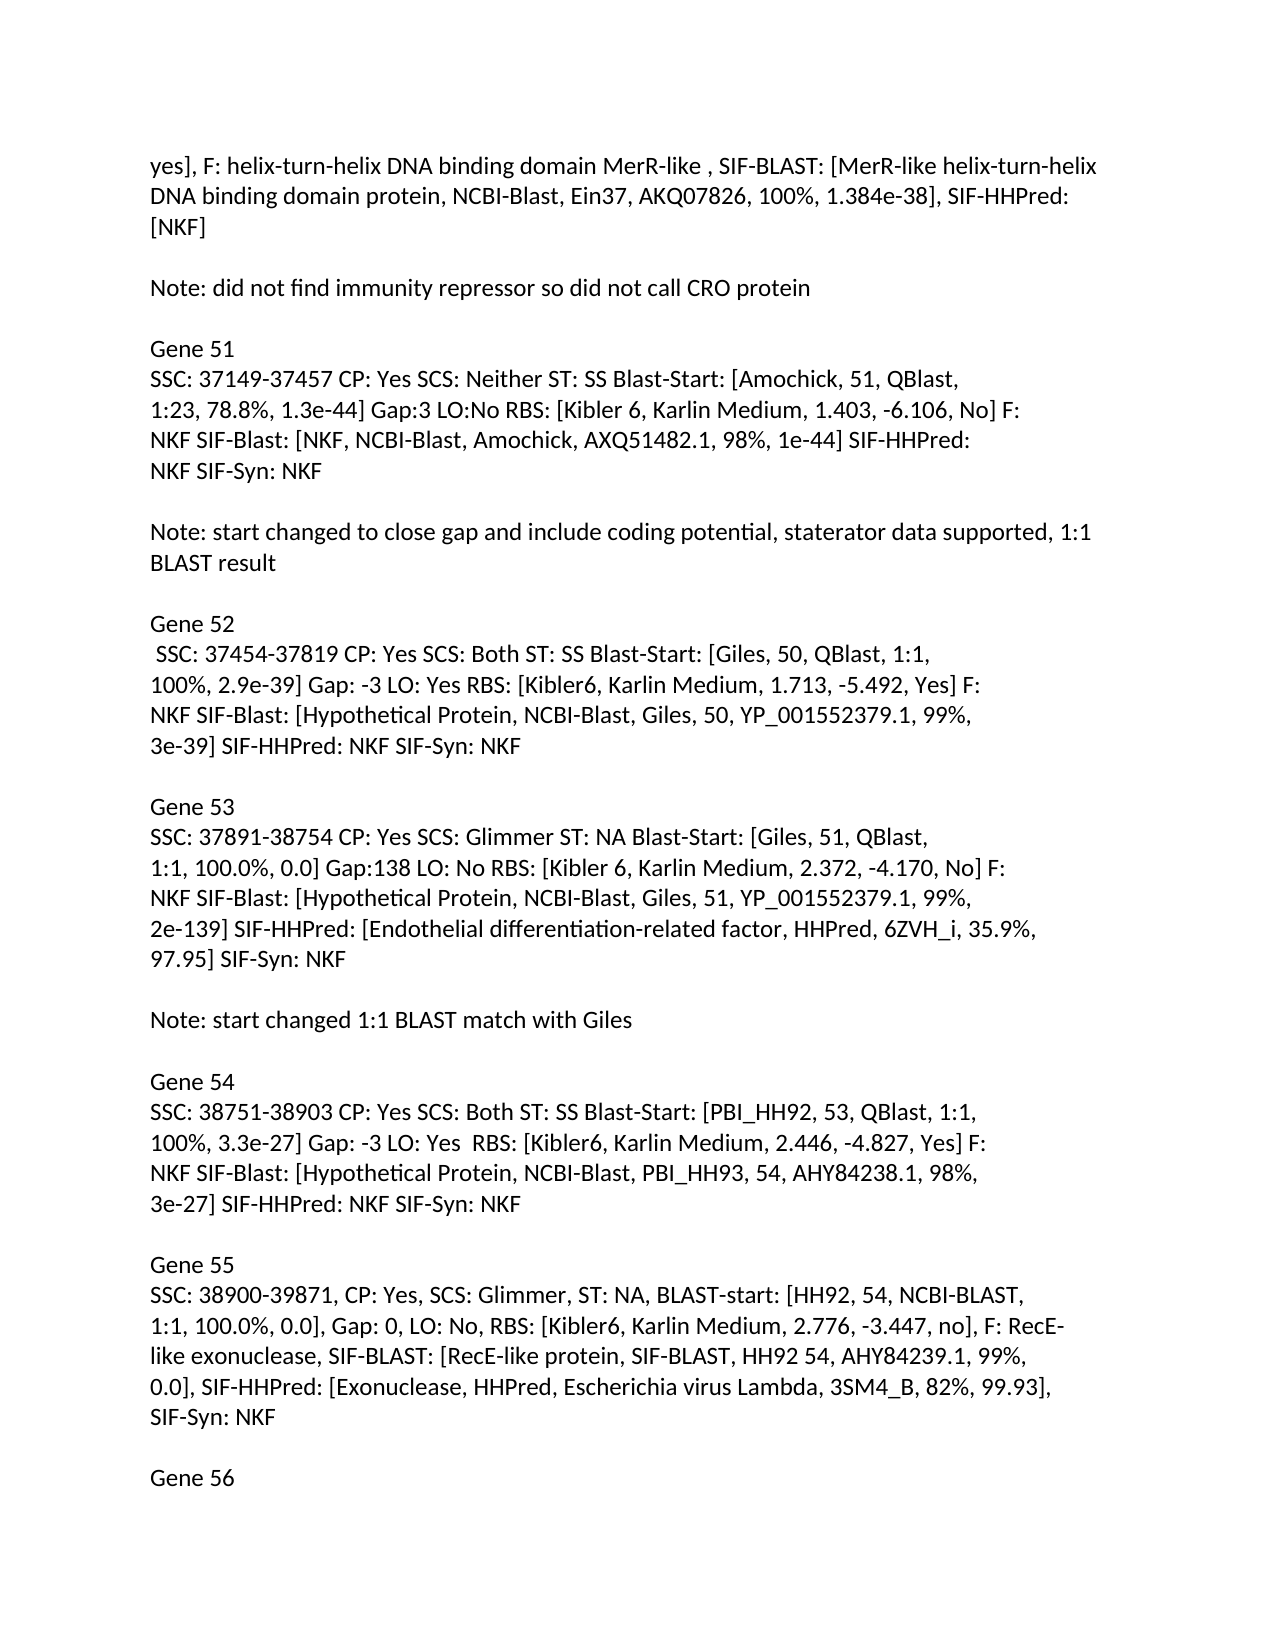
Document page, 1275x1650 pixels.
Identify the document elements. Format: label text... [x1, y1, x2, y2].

text NKF SIF-Blast: [Hypothetical Protein, NCBI-Blast, Giles, 51, YP_001552379.1, 99%, [150, 882, 1125, 913]
text 1:1, 100.0%, 0.0], Gap: 0, LO: No, RBS: [Kibler6, Karlin Medium, 2.776, -3.447, no], F: RecE- [150, 1310, 1125, 1340]
text Gene 54 [150, 1066, 1125, 1096]
text Gene 51 [150, 333, 1125, 364]
text SSC: 37454-37819 CP: Yes SCS: Both ST: SS Blast-Start: [Giles, 50, QBlast, 1:1, [150, 638, 1125, 669]
text SSC: 37891-38754 CP: Yes SCS: Glimmer ST: NA Blast-Start: [Giles, 51, QBlast, [150, 821, 1125, 852]
text 0.0], SIF-HHPred: [Exonuclease, HHPred, Escherichia virus Lambda, 3SM4_B, 82%, 99.93], [150, 1371, 1125, 1401]
text Note: start changed 1:1 BLAST match with Giles [150, 1004, 1125, 1035]
text 100%, 3.3e-27] Gap: -3 LO: Yes RBS: [Kibler6, Karlin Medium, 2.446, -4.827, Yes] F: [150, 1127, 1125, 1157]
text 3e-39] SIF-HHPred: NKF SIF-Syn: NKF [150, 730, 1125, 760]
text SSC: 38751-38903 CP: Yes SCS: Both ST: SS Blast-Start: [PBI_HH92, 53, QBlast, 1:1, [150, 1096, 1125, 1127]
text Gene 53 [150, 791, 1125, 821]
text SSC: 38900-39871, CP: Yes, SCS: Glimmer, ST: NA, BLAST-start: [HH92, 54, NCBI-BLAST, [150, 1279, 1125, 1310]
text 1:23, 78.8%, 1.3e-44] Gap:3 LO:No RBS: [Kibler 6, Karlin Medium, 1.403, -6.106, No] F: [150, 394, 1125, 425]
text 97.95] SIF-Syn: NKF [150, 943, 1125, 974]
text 1:1, 100.0%, 0.0] Gap:138 LO: No RBS: [Kibler 6, Karlin Medium, 2.372, -4.170, No] F: [150, 852, 1125, 882]
text yes], F: helix-turn-helix DNA binding domain MerR-like , SIF-BLAST: [MerR-like helix-turn-helix DNA binding domain protein, NCBI-Blast, Ein37, AKQ07826, 100%, 1.384e-38], SIF-HHPred:[NKF] [150, 150, 1125, 242]
text like exonuclease, SIF-BLAST: [RecE-like protein, SIF-BLAST, HH92 54, AHY84239.1, 99%, [150, 1340, 1125, 1371]
text 100%, 2.9e-39] Gap: -3 LO: Yes RBS: [Kibler6, Karlin Medium, 1.713, -5.492, Yes] F: [150, 669, 1125, 699]
text SSC: 37149-37457 CP: Yes SCS: Neither ST: SS Blast-Start: [Amochick, 51, QBlast, [150, 364, 1125, 394]
text NKF SIF-Blast: [Hypothetical Protein, NCBI-Blast, Giles, 50, YP_001552379.1, 99%, [150, 699, 1125, 730]
text Gene 56 [150, 1462, 1125, 1493]
text NKF SIF-Syn: NKF [150, 455, 1125, 486]
text NKF SIF-Blast: [NKF, NCBI-Blast, Amochick, AXQ51482.1, 98%, 1e-44] SIF-HHPred: [150, 425, 1125, 455]
text Gene 55 [150, 1249, 1125, 1279]
text Note: did not find immunity repressor so did not call CRO protein [150, 272, 1125, 303]
text Gene 52 [150, 608, 1125, 638]
text 2e-139] SIF-HHPred: [Endothelial differentiation-related factor, HHPred, 6ZVH_i, 35.9%, [150, 913, 1125, 943]
text Note: start changed to close gap and include coding potential, staterator data supported, 1:1 BLAST result [150, 516, 1125, 577]
text 3e-27] SIF-HHPred: NKF SIF-Syn: NKF [150, 1188, 1125, 1218]
text SIF-Syn: NKF [150, 1401, 1125, 1432]
text NKF SIF-Blast: [Hypothetical Protein, NCBI-Blast, PBI_HH93, 54, AHY84238.1, 98%, [150, 1157, 1125, 1188]
